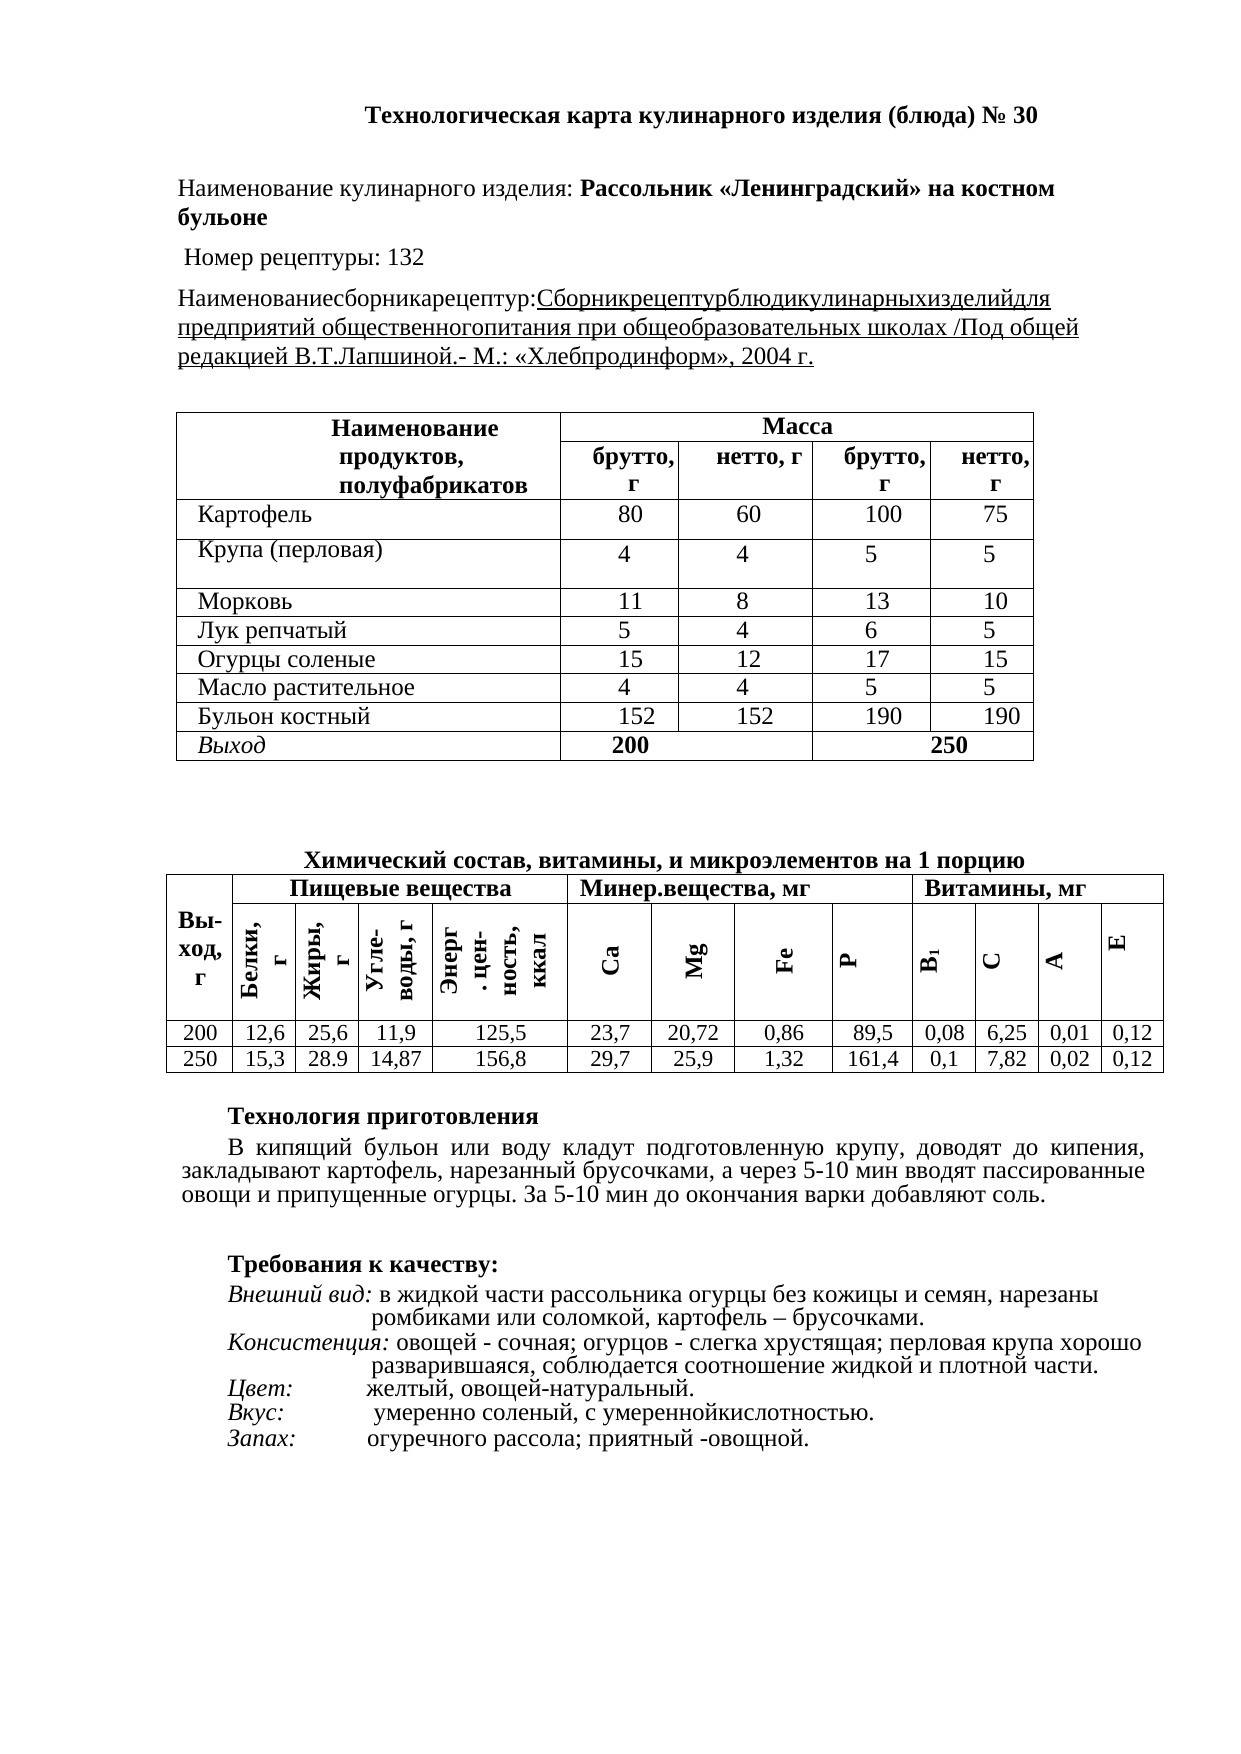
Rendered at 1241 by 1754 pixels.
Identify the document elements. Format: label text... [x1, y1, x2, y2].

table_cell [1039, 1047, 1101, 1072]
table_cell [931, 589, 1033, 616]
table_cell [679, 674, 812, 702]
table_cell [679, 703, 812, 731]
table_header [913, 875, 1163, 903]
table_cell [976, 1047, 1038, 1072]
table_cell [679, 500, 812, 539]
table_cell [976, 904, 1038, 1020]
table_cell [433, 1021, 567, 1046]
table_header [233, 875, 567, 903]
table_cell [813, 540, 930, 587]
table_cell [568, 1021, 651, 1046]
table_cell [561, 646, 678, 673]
text предприятий общественногопитания при общеобразовательных школах /Под общей [177, 312, 1236, 341]
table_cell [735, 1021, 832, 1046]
text Цвет: желтый, овощей-натуральный. [227, 1378, 1236, 1401]
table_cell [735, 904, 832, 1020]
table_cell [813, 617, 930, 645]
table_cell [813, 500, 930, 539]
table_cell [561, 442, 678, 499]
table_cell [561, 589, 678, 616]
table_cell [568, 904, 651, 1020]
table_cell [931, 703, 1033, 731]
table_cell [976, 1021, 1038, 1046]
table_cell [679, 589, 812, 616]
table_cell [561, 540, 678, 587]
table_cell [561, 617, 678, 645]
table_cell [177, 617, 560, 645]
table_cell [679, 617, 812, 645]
text Номер рецептуры: 132 [183, 242, 1236, 271]
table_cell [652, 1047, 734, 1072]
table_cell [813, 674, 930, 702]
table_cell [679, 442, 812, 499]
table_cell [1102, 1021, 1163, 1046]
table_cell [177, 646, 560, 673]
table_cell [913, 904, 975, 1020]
text Технология приготовления [227, 1101, 1236, 1130]
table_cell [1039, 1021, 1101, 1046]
text Консистенция: овощей - сочная; огурцов - слегка хрустящая; перловая крупа хорошо разварившаяся, соблюдается соотношение жидкой и плотной части. [227, 1331, 1153, 1378]
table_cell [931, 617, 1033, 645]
subtitle Технологическая карта кулинарного изделия (блюда) № 30 [249, 100, 1153, 129]
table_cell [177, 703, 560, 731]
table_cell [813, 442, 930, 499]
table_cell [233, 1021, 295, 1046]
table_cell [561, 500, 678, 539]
subtitle Химический состав, витамины, и микроэлементов на 1 порцию [249, 845, 1080, 874]
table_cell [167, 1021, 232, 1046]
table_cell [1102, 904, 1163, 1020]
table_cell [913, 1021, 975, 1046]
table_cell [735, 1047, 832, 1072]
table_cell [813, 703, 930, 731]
text Наименование кулинарного изделия: Рассольник «Ленинградский» на костном бульоне [177, 173, 1114, 230]
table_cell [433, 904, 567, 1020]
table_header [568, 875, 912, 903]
text Вкус: умеренно соленый, с умереннойкислотностью. [227, 1401, 1236, 1425]
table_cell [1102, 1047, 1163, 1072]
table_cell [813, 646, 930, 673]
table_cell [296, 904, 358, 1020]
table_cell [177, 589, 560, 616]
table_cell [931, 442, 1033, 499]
text Наименованиесборникарецептур:Сборникрецептурблюдикулинарныхизделийдля [177, 283, 1236, 312]
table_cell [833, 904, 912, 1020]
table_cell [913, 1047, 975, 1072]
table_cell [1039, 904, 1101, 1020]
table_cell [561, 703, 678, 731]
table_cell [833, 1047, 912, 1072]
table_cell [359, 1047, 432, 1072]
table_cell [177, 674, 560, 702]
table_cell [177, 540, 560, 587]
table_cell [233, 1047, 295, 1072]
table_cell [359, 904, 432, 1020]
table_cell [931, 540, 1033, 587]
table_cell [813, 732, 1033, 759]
text редакцией В.Т.Лапшиной.- М.: «Хлебпродинформ», 2004 г. [177, 341, 1236, 369]
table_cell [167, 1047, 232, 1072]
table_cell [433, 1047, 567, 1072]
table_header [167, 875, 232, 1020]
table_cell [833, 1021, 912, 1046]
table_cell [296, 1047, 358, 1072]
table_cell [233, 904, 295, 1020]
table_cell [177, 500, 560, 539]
subtitle Требования к качеству: [227, 1249, 1236, 1278]
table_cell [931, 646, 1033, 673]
text В кипящий бульон или воду кладут подготовленную крупу, доводят до кипения, закладывают картофель, нарезанный брусочками, а через 5-10 мин вводят пассированные овощи и припущенные огурцы. За 5-10 мин до окончания варки добавляют соль. [181, 1136, 1146, 1208]
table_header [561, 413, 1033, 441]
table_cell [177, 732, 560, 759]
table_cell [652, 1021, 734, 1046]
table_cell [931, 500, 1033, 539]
text Запах: огуречного рассола; приятный -овощной. [227, 1425, 1236, 1451]
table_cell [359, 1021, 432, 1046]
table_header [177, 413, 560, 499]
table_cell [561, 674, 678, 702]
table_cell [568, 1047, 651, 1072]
text Внешний вид: в жидкой части рассольника огурцы без кожицы и семян, нарезаны ромбиками или соломкой, картофель – брусочками. [227, 1284, 1153, 1331]
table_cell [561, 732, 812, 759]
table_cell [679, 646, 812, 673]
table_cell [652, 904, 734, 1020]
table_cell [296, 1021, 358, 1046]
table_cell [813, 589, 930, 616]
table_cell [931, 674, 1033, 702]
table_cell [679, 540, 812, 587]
